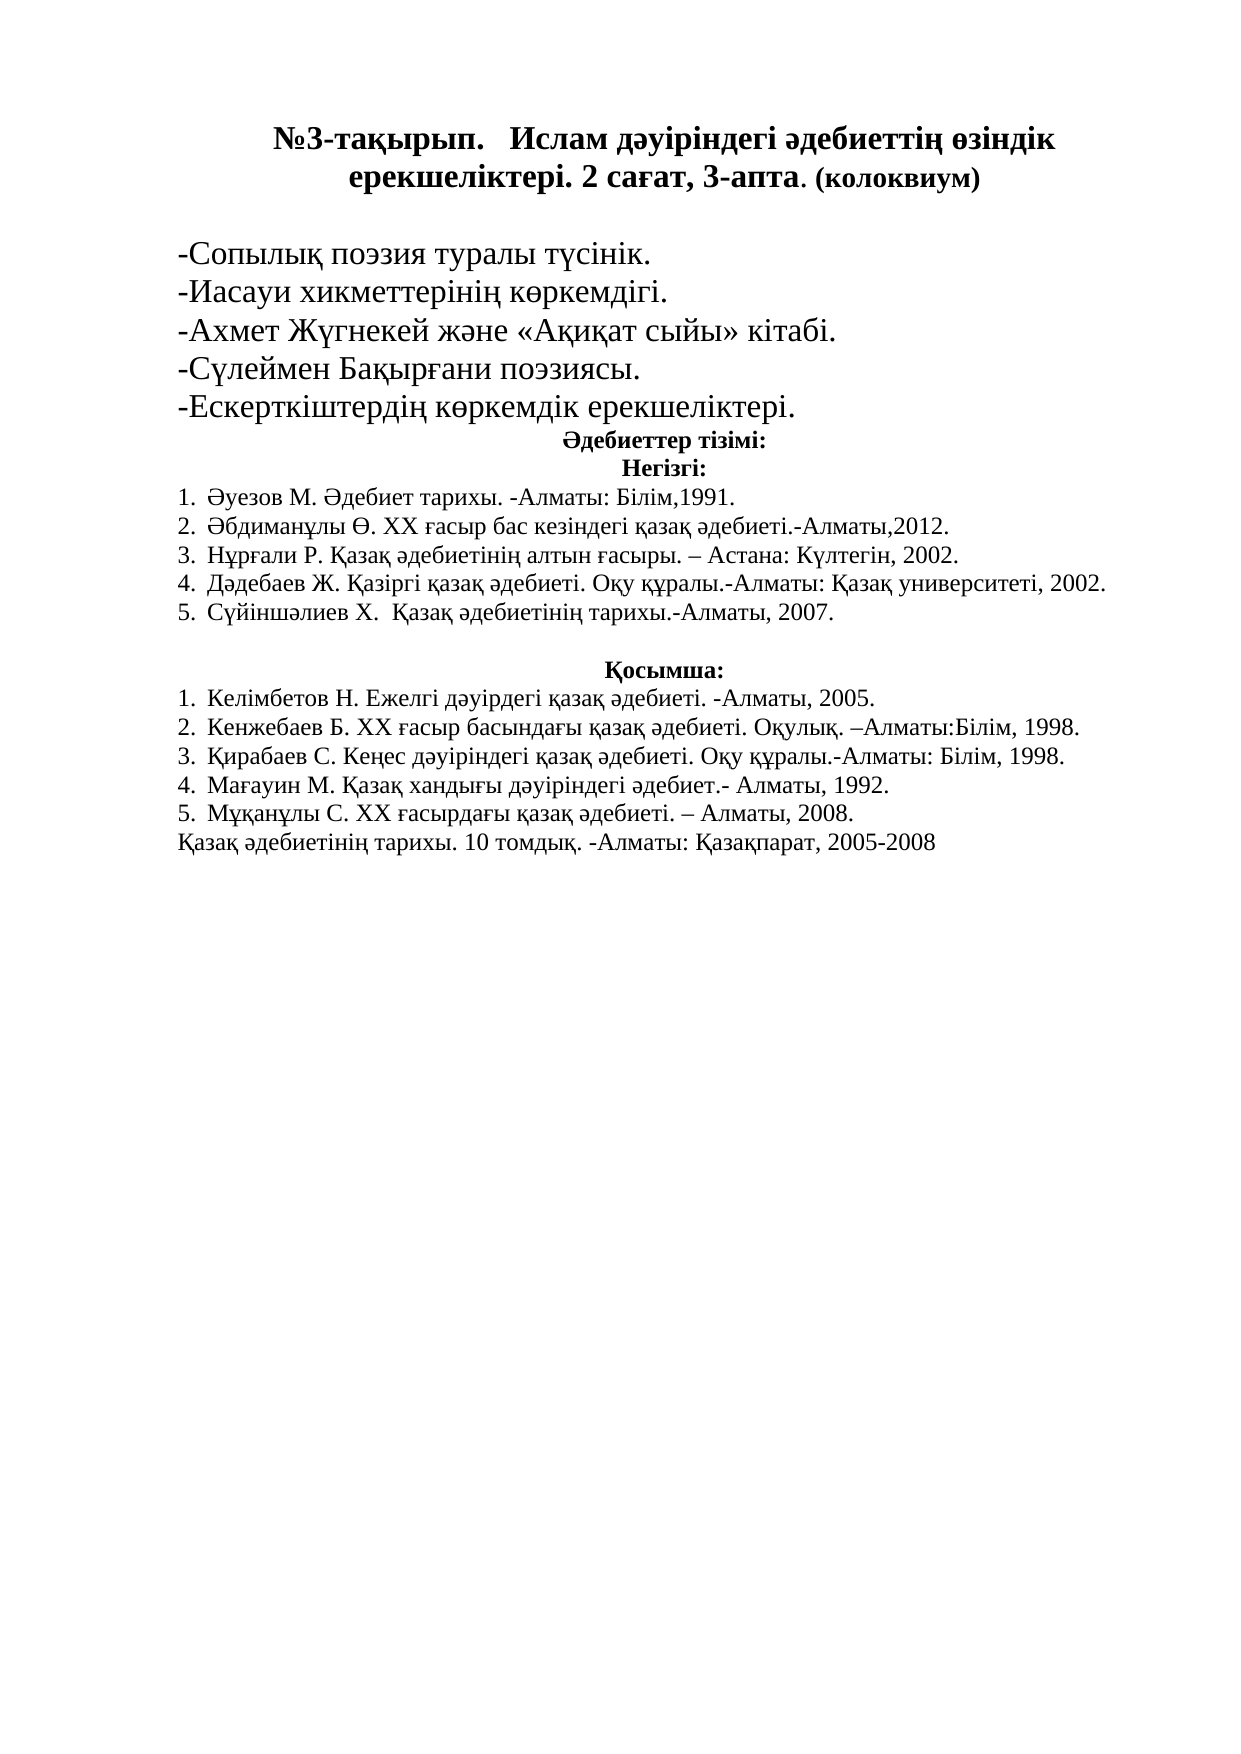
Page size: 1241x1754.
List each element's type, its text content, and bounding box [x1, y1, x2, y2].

text -Сопылық поэзия туралы түсінік. [177, 233, 1152, 271]
text Негізгі: [177, 453, 1152, 482]
list Кенжебаев Б. ХХ ғасыр басындағы қазақ әдебиеті. Оқулық. –Алматы:Білім, 1998. [177, 712, 1152, 741]
list Келімбетов Н. Ежелгі дәуірдегі қазақ әдебиеті. -Алматы, 2005. [177, 683, 1152, 712]
list Әуезов М. Әдебиет тарихы. -Алматы: Білім,1991. [177, 482, 1152, 511]
list Мағауин М. Қазақ хандығы дәуіріндегі әдебиет.- Алматы, 1992. [177, 770, 1152, 798]
list Мұқанұлы С. ХХ ғасырдағы қазақ әдебиеті. – Алматы, 2008. [177, 798, 1152, 827]
list Әбдиманұлы Ө. ХХ ғасыр бас кезіндегі қазақ әдебиеті.-Алматы,2012. [177, 511, 1152, 540]
text Қосымша: [177, 655, 1152, 683]
text Қазақ әдебиетінің тарихы. 10 томдық. -Алматы: Қазақпарат, 2005-2008 [177, 827, 1152, 856]
list Сүйіншәлиев Х. Қазақ әдебиетінің тарихы.-Алматы, 2007. [177, 597, 1152, 626]
text -Сүлеймен Бақырғани поэзиясы. [177, 348, 1152, 386]
list Дәдебаев Ж. Қазіргі қазақ әдебиеті. Оқу құралы.-Алматы: Қазақ университеті, 2002. [177, 568, 1152, 597]
text №3-тақырып. Ислам дәуіріндегі әдебиеттің өзіндік ерекшеліктері. 2 сағат, 3-апта. (колоквиум) [177, 118, 1152, 195]
list Қирабаев С. Кеңес дәуіріндегі қазақ әдебиеті. Оқу құралы.-Алматы: Білім, 1998. [177, 741, 1152, 770]
text Әдебиеттер тізімі: [177, 425, 1152, 453]
text -Ахмет Жүгнекей және «Ақиқат сыйы» кітабі. [177, 310, 1152, 348]
list Нұрғали Р. Қазақ әдебиетінің алтын ғасыры. – Астана: Күлтегін, 2002. [177, 540, 1152, 568]
text -Ескерткіштердің көркемдік ерекшеліктері. [177, 386, 1152, 425]
text -Иасауи хикметтерінің көркемдігі. [177, 271, 1152, 310]
